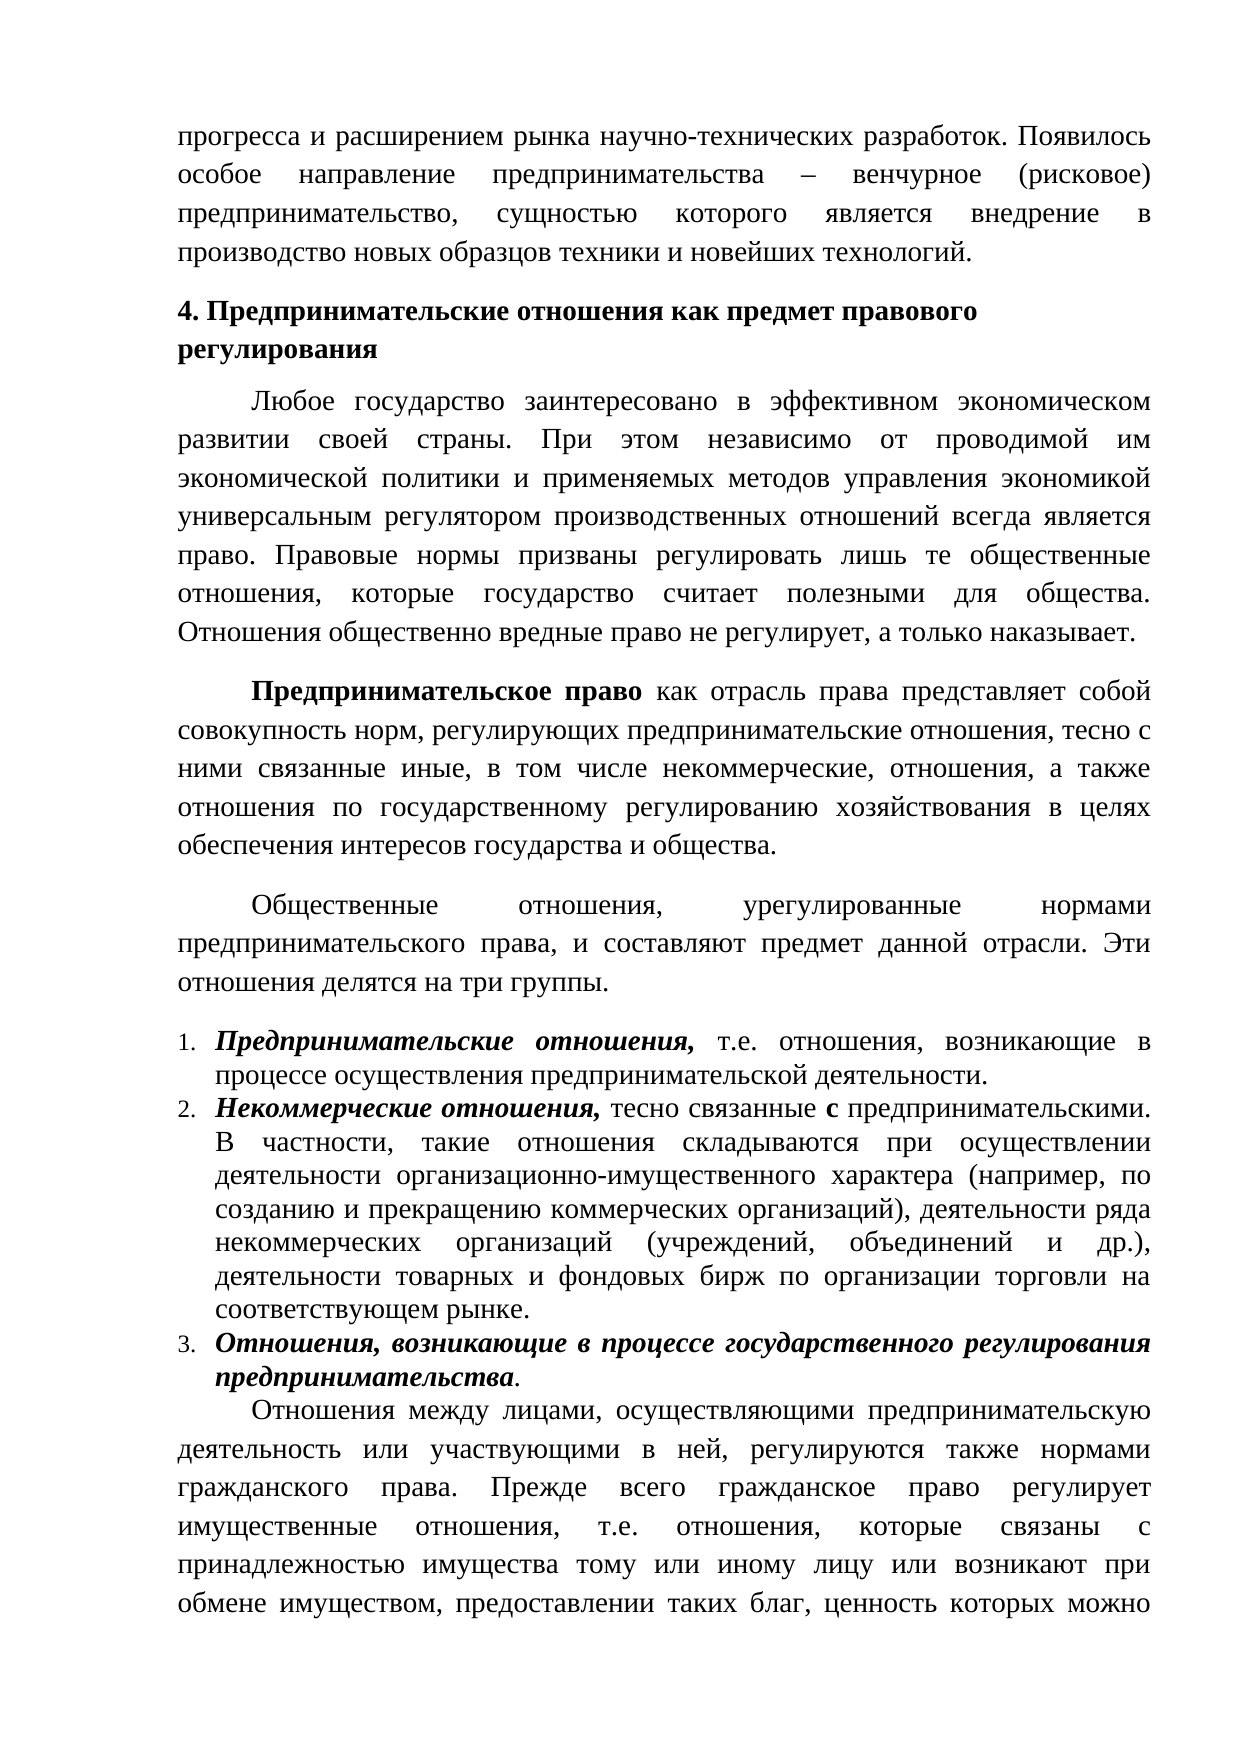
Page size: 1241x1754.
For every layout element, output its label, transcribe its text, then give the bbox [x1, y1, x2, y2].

text Предпринимательское право как отрасль права представляет собой совокупность норм, регулирующих предпринимательские отношения, тесно с ними связанные иные, в том числе некоммерческие, отношения, а также отношения по государственному регулированию хозяйствования в целях обеспечения интересов государства и общества. [177, 673, 1152, 861]
text Любое государство заинтересовано в эффективном экономическом развитии своей страны. При этом независимо от проводимой им экономической политики и применяемых методов управления экономикой универсальным регулятором производственных отношений всегда является право. Правовые нормы призваны регулировать лишь те общественные отношения, которые государство считает полезными для общества. Отношения общественно вредные право не регулирует, а только наказывает. [177, 383, 1152, 647]
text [177, 1392, 1152, 1618]
text 4. Предпринимательские отношения как предмет правового регулирования [177, 293, 1152, 365]
text Общественные отношения, урегулированные нормами предпринимательского права, и составляют предмет данной отрасли. Эти отношения делятся на три группы. [177, 887, 1152, 997]
list Отношения, возникающие в процессе государственного регулирования предпринимательства. [177, 1325, 1152, 1392]
list Некоммерческие отношения, тесно связанные с предпринимательскими. В частности, такие отношения складываются при осуществлении деятельности организационно-имущественного характера (например, по созданию и прекращению коммерческих организаций), деятельности ряда некоммерческих организаций (учреждений, объединений и др.), деятельности товарных и фондовых бирж по организации торговли на соответствующем рынке. [177, 1090, 1152, 1325]
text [177, 118, 1152, 267]
list Предпринимательские отношения, т.е. отношения, возникающие в процессе осуществления предпринимательской деятельности. [177, 1023, 1152, 1090]
